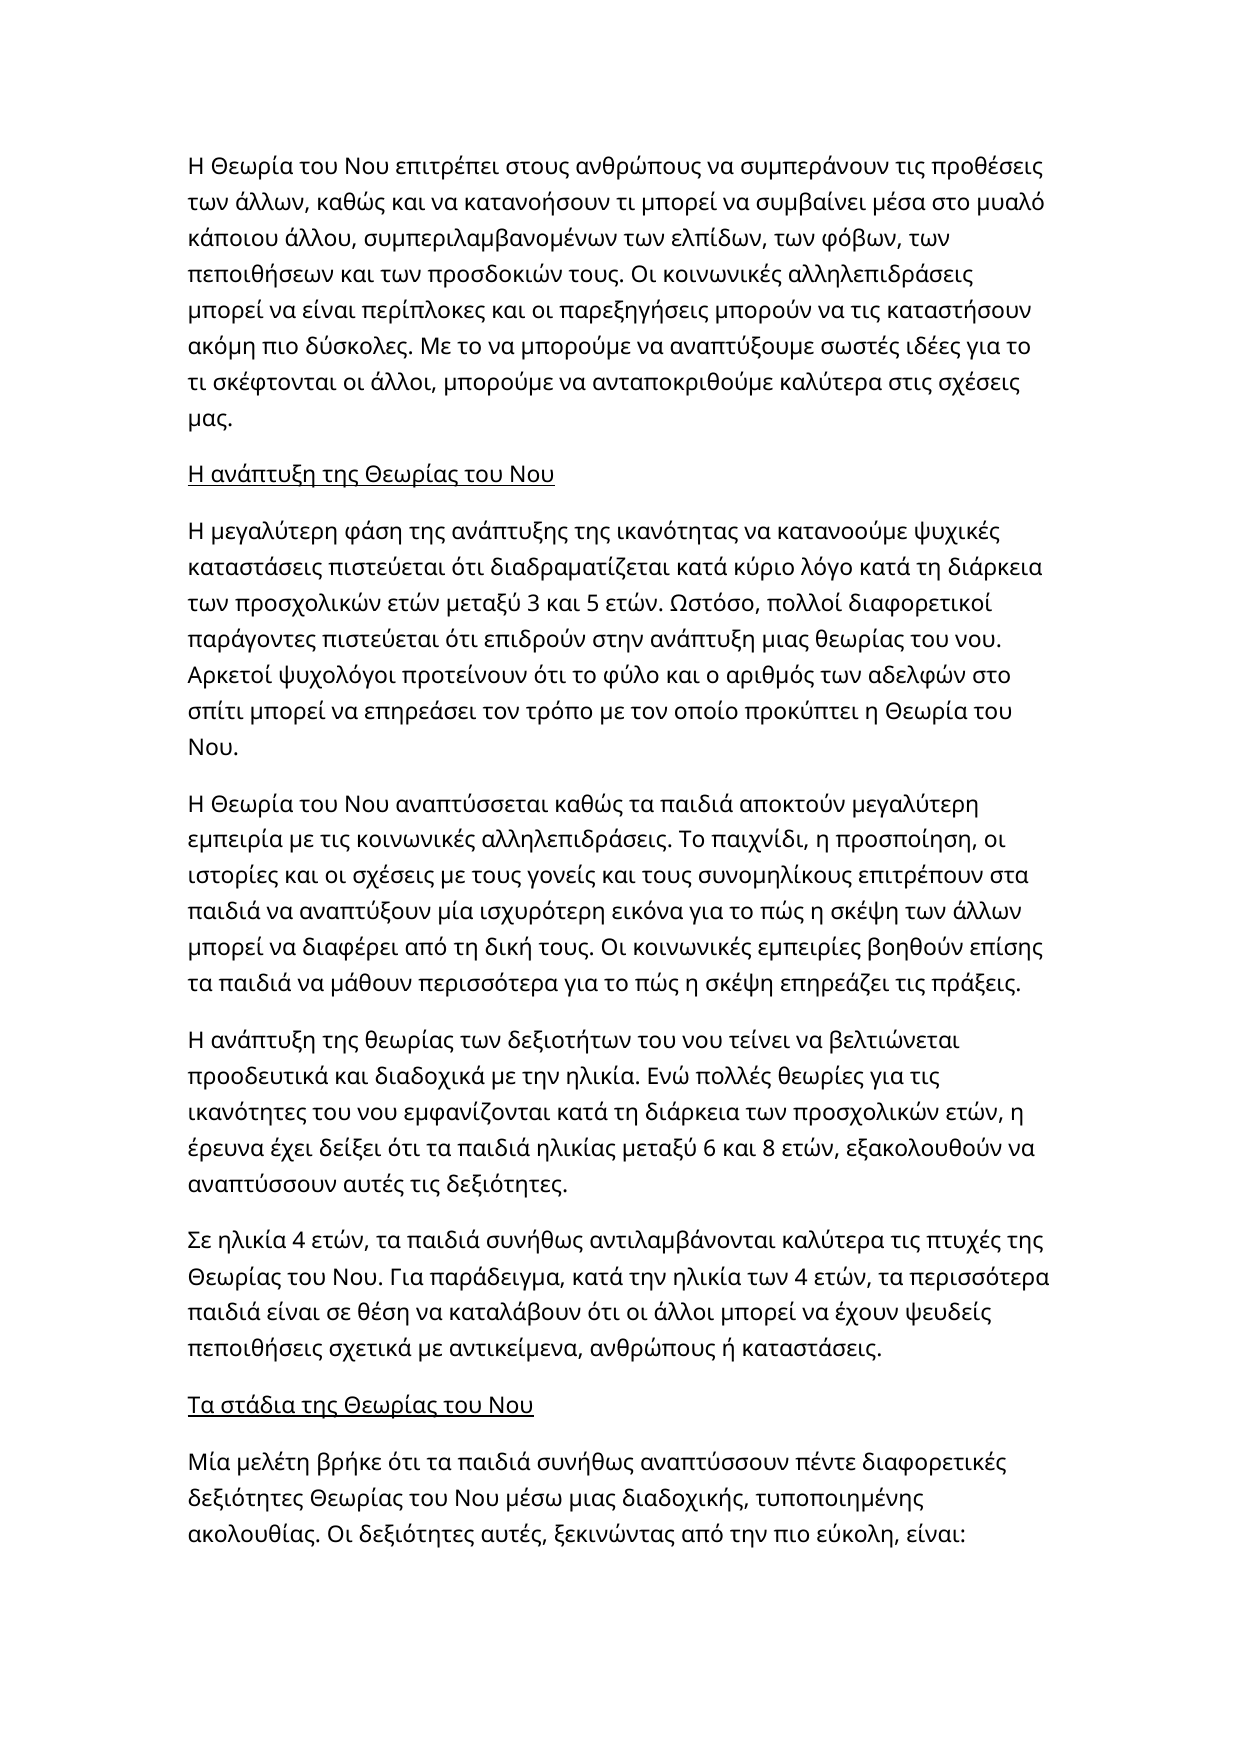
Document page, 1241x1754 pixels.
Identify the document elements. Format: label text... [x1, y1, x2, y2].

text Τα στάδια της Θεωρίας του Νου [187, 1389, 1053, 1420]
text Μία μελέτη βρήκε ότι τα παιδιά συνήθως αναπτύσσουν πέντε διαφορετικές δεξιότητες Θεωρίας του Νου μέσω μιας διαδοχικής, τυποποιημένης ακολουθίας. Οι δεξιότητες αυτές, ξεκινώντας από την πιο εύκολη, είναι: [187, 1446, 1053, 1549]
text Η μεγαλύτερη φάση της ανάπτυξης της ικανότητας να κατανοούμε ψυχικές καταστάσεις πιστεύεται ότι διαδραματίζεται κατά κύριο λόγο κατά τη διάρκεια των προσχολικών ετών μεταξύ 3 και 5 ετών. Ωστόσο, πολλοί διαφορετικοί παράγοντες πιστεύεται ότι επιδρούν στην ανάπτυξη μιας θεωρίας του νου. Αρκετοί ψυχολόγοι προτείνουν ότι το φύλο και ο αριθμός των αδελφών στο σπίτι μπορεί να επηρεάσει τον τρόπο με τον οποίο προκύπτει η Θεωρία του Νου. [187, 515, 1053, 762]
text Η ανάπτυξη της θεωρίας των δεξιοτήτων του νου τείνει να βελτιώνεται προοδευτικά και διαδοχικά με την ηλικία. Ενώ πολλές θεωρίες για τις ικανότητες του νου εμφανίζονται κατά τη διάρκεια των προσχολικών ετών, η έρευνα έχει δείξει ότι τα παιδιά ηλικίας μεταξύ 6 και 8 ετών, εξακολουθούν να αναπτύσσουν αυτές τις δεξιότητες. [187, 1024, 1053, 1199]
text Η Θεωρία του Νου αναπτύσσεται καθώς τα παιδιά αποκτούν μεγαλύτερη εμπειρία με τις κοινωνικές αλληλεπιδράσεις. Το παιχνίδι, η προσποίηση, οι ιστορίες και οι σχέσεις με τους γονείς και τους συνομηλίκους επιτρέπουν στα παιδιά να αναπτύξουν μία ισχυρότερη εικόνα για το πώς η σκέψη των άλλων μπορεί να διαφέρει από τη δική τους. Οι κοινωνικές εμπειρίες βοηθούν επίσης τα παιδιά να μάθουν περισσότερα για το πώς η σκέψη επηρεάζει τις πράξεις. [187, 787, 1053, 998]
text Η Θεωρία του Νου επιτρέπει στους ανθρώπους να συμπεράνουν τις προθέσεις των άλλων, καθώς και να κατανοήσουν τι μπορεί να συμβαίνει μέσα στο μυαλό κάποιου άλλου, συμπεριλαμβανομένων των ελπίδων, των φόβων, των πεποιθήσεων και των προσδοκιών τους. Οι κοινωνικές αλληλεπιδράσεις μπορεί να είναι περίπλοκες και οι παρεξηγήσεις μπορούν να τις καταστήσουν ακόμη πιο δύσκολες. Με το να μπορούμε να αναπτύξουμε σωστές ιδέες για το τι σκέφτονται οι άλλοι, μπορούμε να ανταποκριθούμε καλύτερα στις σχέσεις μας. [187, 150, 1053, 433]
text Η ανάπτυξη της Θεωρίας του Νου [187, 458, 1053, 489]
text Σε ηλικία 4 ετών, τα παιδιά συνήθως αντιλαμβάνονται καλύτερα τις πτυχές της Θεωρίας του Νου. Για παράδειγμα, κατά την ηλικία των 4 ετών, τα περισσότερα παιδιά είναι σε θέση να καταλάβουν ότι οι άλλοι μπορεί να έχουν ψευδείς πεποιθήσεις σχετικά με αντικείμενα, ανθρώπους ή καταστάσεις. [187, 1224, 1053, 1363]
